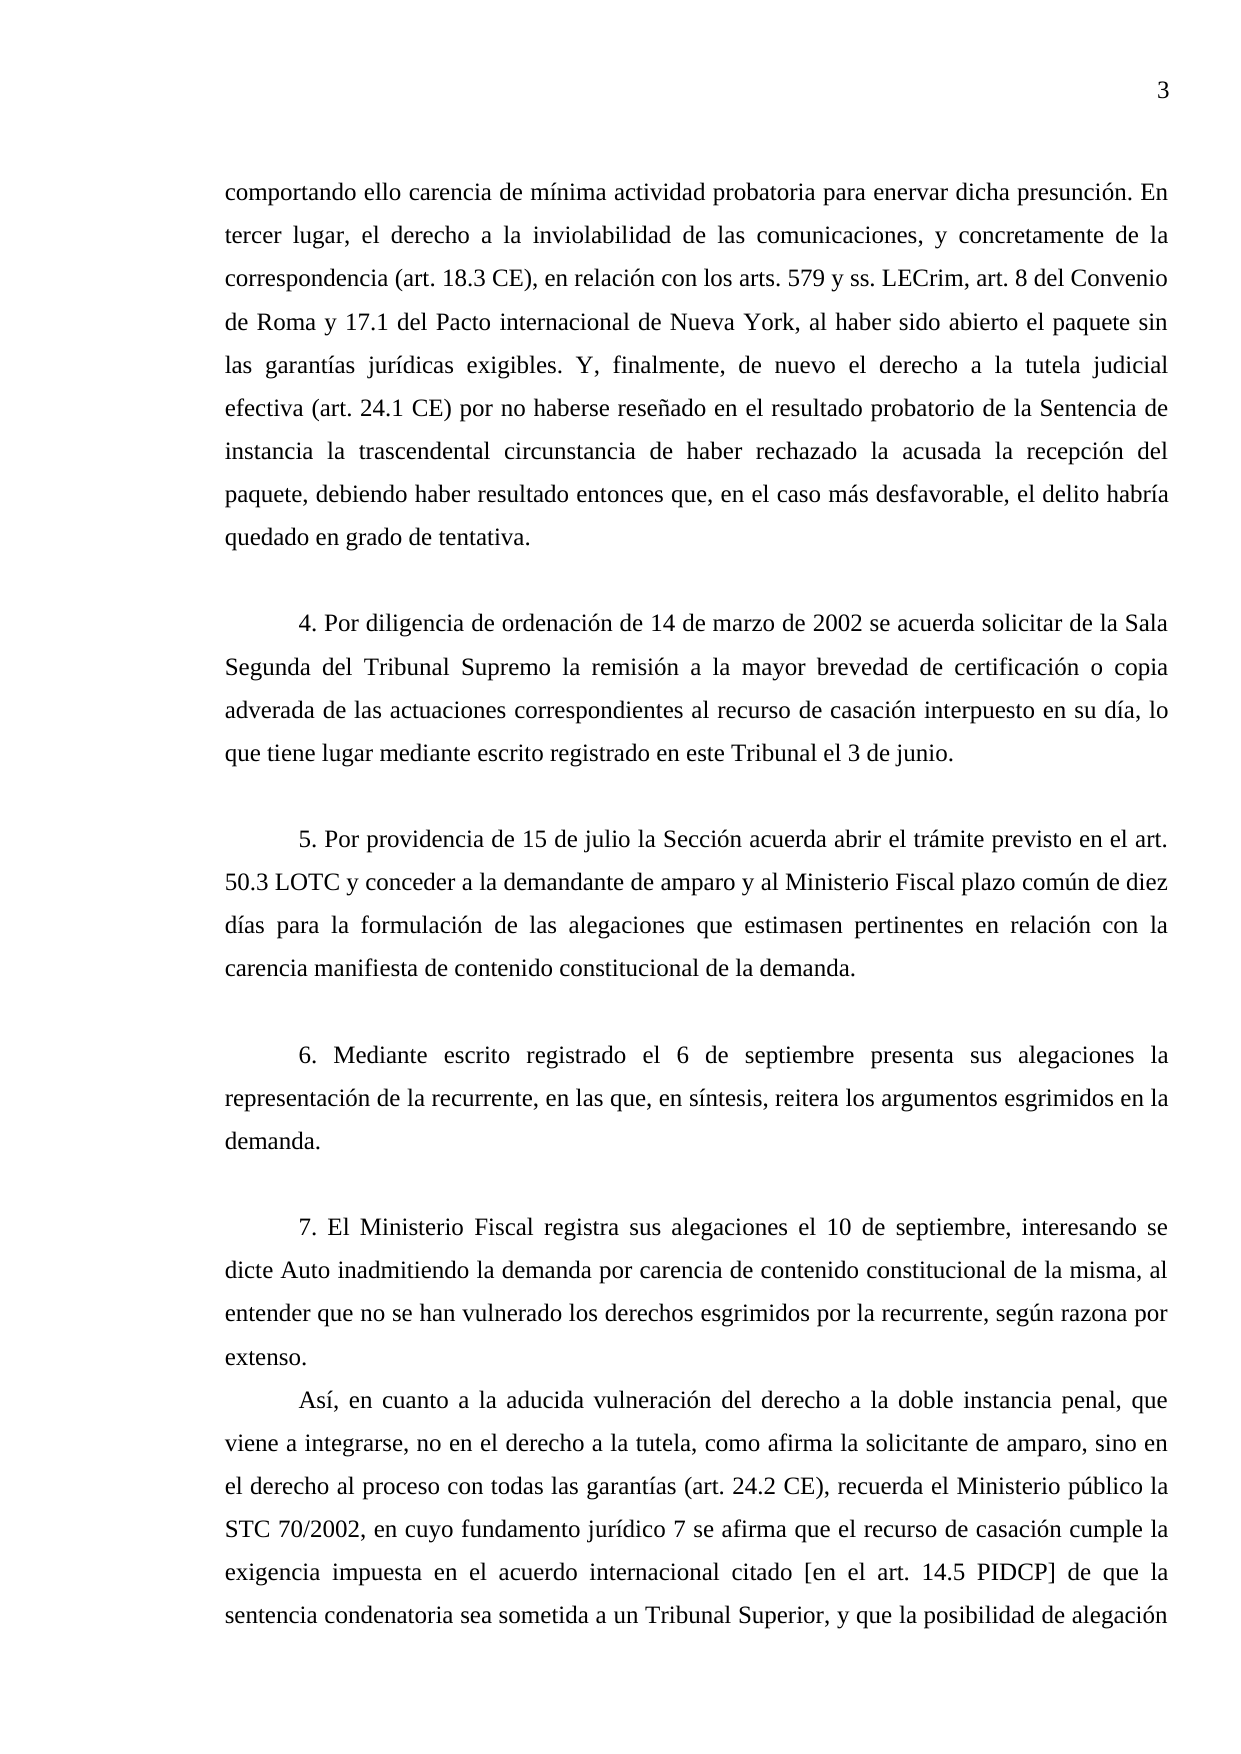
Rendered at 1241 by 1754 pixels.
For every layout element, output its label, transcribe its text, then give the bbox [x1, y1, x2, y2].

text 6. Mediante escrito registrado el 6 de septiembre presenta sus alegaciones la representación de la recurrente, en las que, en síntesis, reitera los argumentos esgrimidos en la demanda. [224, 1040, 1169, 1155]
text 4. Por diligencia de ordenación de 14 de marzo de 2002 se acuerda solicitar de la Sala Segunda del Tribunal Supremo la remisión a la mayor brevedad de certificación o copia adverada de las actuaciones correspondientes al recurso de casación interpuesto en su día, lo que tiene lugar mediante escrito registrado en este Tribunal el 3 de junio. [224, 608, 1169, 767]
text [224, 1385, 1169, 1629]
text 5. Por providencia de 15 de julio la Sección acuerda abrir el trámite previsto en el art. 50.3 LOTC y conceder a la demandante de amparo y al Ministerio Fiscal plazo común de diez días para la formulación de las alegaciones que estimasen pertinentes en relación con la carencia manifiesta de contenido constitucional de la demanda. [224, 824, 1169, 982]
text 7. El Ministerio Fiscal registra sus alegaciones el 10 de septiembre, interesando se dicte Auto inadmitiendo la demanda por carencia de contenido constitucional de la misma, al entender que no se han vulnerado los derechos esgrimidos por la recurrente, según razona por extenso. [224, 1212, 1169, 1370]
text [224, 177, 1169, 551]
